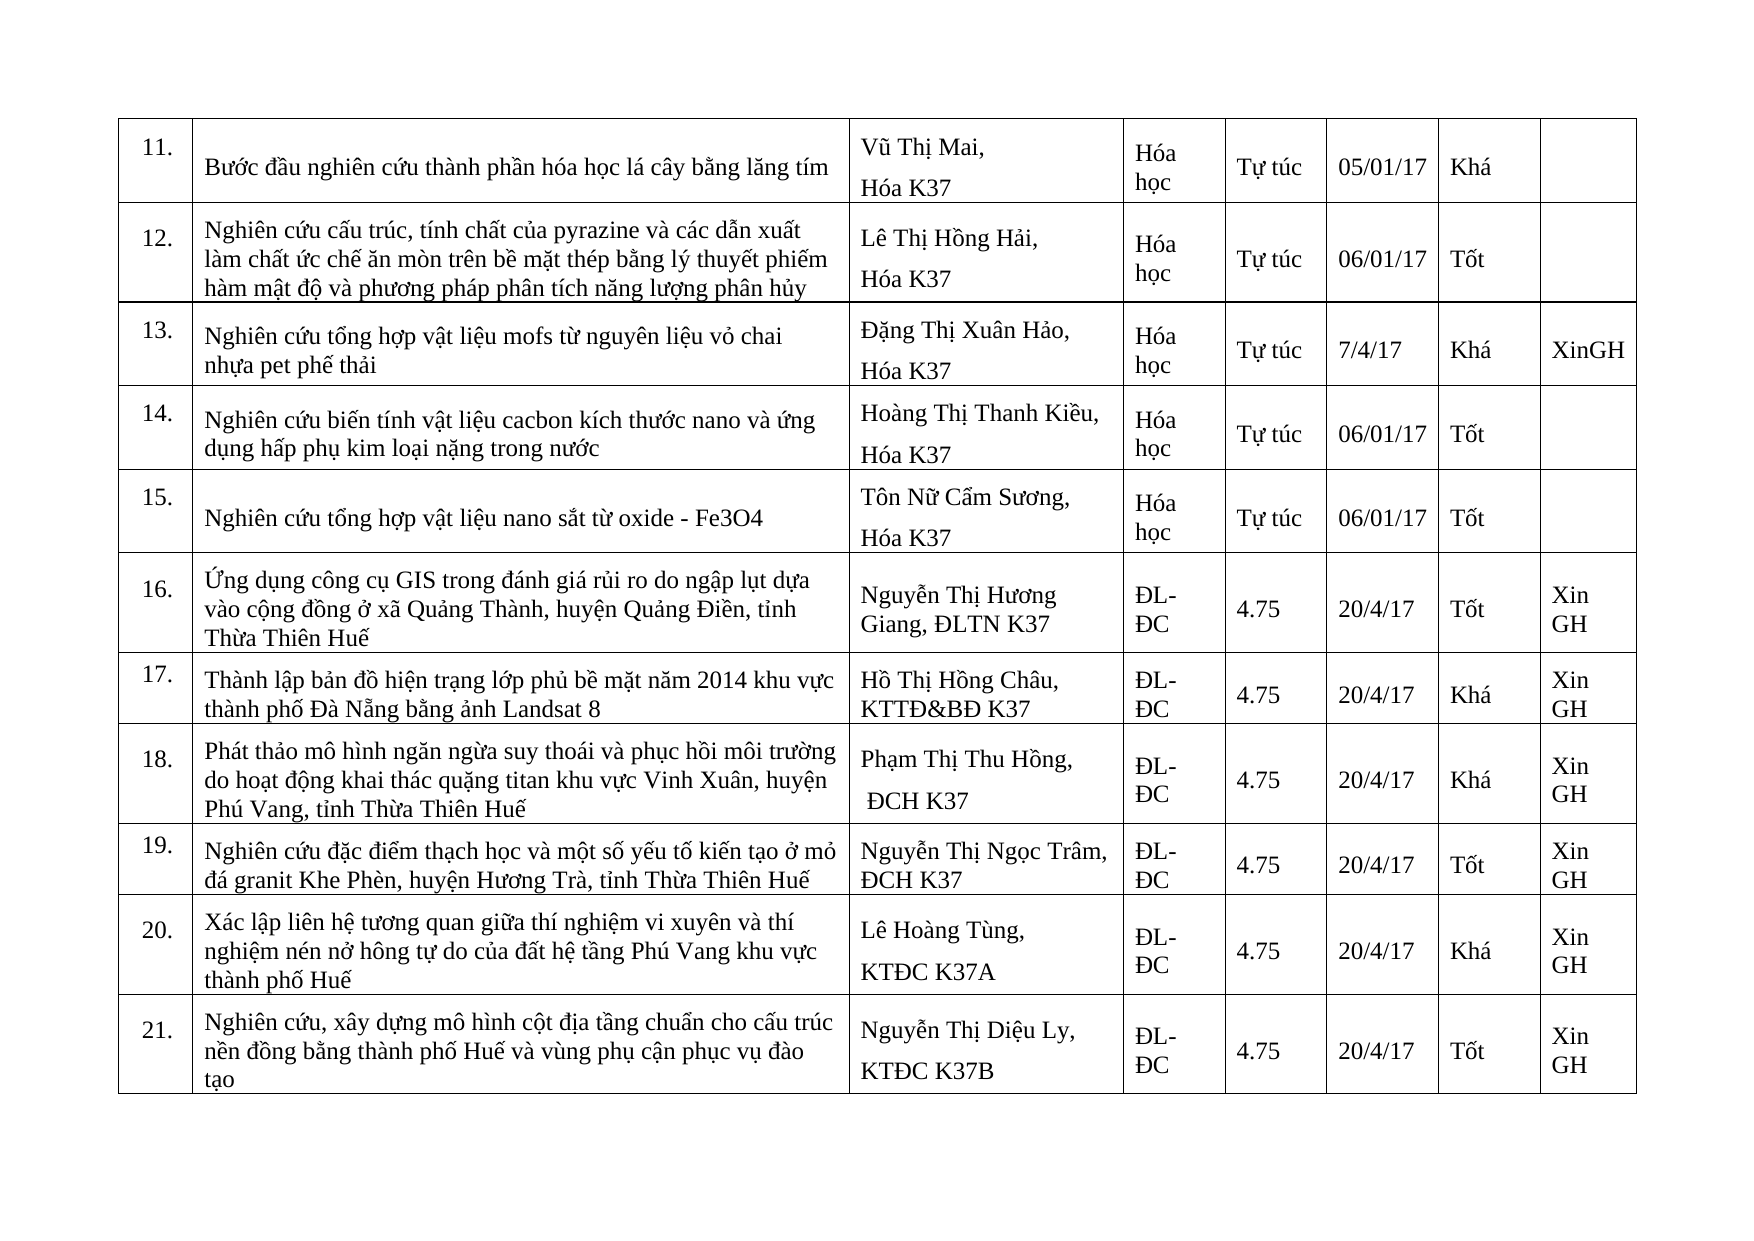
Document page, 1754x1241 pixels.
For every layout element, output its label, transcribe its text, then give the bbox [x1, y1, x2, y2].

table_cell Nghiên cứu, xây dựng mô hình cột địa tầng chuẩn cho cấu trúc nền đồng bằng thành phố Huế và vùng phụ cận phục vụ đào tạo [193, 995, 849, 1093]
table_cell [119, 203, 192, 301]
table_cell [119, 995, 192, 1093]
table_cell Thành lập bản đồ hiện trạng lớp phủ bề mặt năm 2014 khu vực thành phố Đà Nẵng bằng ảnh Landsat 8 [193, 653, 849, 723]
table_cell Nguyễn Thị Hương Giang, ĐLTN K37 [850, 553, 1123, 652]
table_cell Nghiên cứu tổng hợp vật liệu mofs từ nguyên liệu vỏ chai nhựa pet phế thải [193, 303, 849, 385]
table_cell 20/4/17 [1327, 824, 1438, 894]
table_cell Hóa học [1124, 203, 1225, 301]
table_cell Nguyễn Thị Ngọc Trâm, ĐCH K37 [850, 824, 1123, 894]
table_cell 20/4/17 [1327, 895, 1438, 993]
table_cell Xin GH [1541, 824, 1636, 894]
table_cell Bước đầu nghiên cứu thành phần hóa học lá cây bằng lăng tím [193, 119, 849, 202]
table_cell [119, 470, 192, 552]
table_cell [119, 386, 192, 468]
table_cell [119, 553, 192, 652]
table_cell Tự túc [1226, 303, 1326, 385]
table_cell 4.75 [1226, 553, 1326, 652]
table_cell Tôn Nữ Cẩm Sương, Hóa K37 [850, 470, 1123, 552]
table_cell 4.75 [1226, 895, 1326, 993]
table_cell Xin GH [1541, 995, 1636, 1093]
table_cell [1541, 386, 1636, 468]
table_cell Hóa học [1124, 303, 1225, 385]
table_cell Ứng dụng công cụ GIS trong đánh giá rủi ro do ngập lụt dựa vào cộng đồng ở xã Quảng Thành, huyện Quảng Điền, tỉnh Thừa Thiên Huế [193, 553, 849, 652]
table_cell Tốt [1439, 553, 1540, 652]
table_cell Khá [1439, 895, 1540, 993]
table_cell [1541, 119, 1636, 202]
table_cell Hóa học [1124, 119, 1225, 202]
table_cell Xác lập liên hệ tương quan giữa thí nghiệm vi xuyên và thí nghiệm nén nở hông tự do của đất hệ tầng Phú Vang khu vực thành phố Huế [193, 895, 849, 993]
table_cell Tốt [1439, 995, 1540, 1093]
table_cell Xin GH [1541, 895, 1636, 993]
table_cell Lê Hoàng Tùng, KTĐC K37A [850, 895, 1123, 993]
table_cell Nghiên cứu đặc điểm thạch học và một số yếu tố kiến tạo ở mỏ đá granit Khe Phèn, huyện Hương Trà, tỉnh Thừa Thiên Huế [193, 824, 849, 894]
table_cell Tốt [1439, 203, 1540, 301]
table_cell Phạm Thị Thu Hồng, ĐCH K37 [850, 724, 1123, 823]
table_cell Tốt [1439, 386, 1540, 468]
table_cell 06/01/17 [1327, 386, 1438, 468]
table_cell 05/01/17 [1327, 119, 1438, 202]
table_cell Tự túc [1226, 470, 1326, 552]
table_cell Nghiên cứu biến tính vật liệu cacbon kích thước nano và ứng dụng hấp phụ kim loại nặng trong nước [193, 386, 849, 468]
table_cell [119, 303, 192, 385]
table_cell Xin GH [1541, 653, 1636, 723]
table_cell 06/01/17 [1327, 470, 1438, 552]
table_cell Đặng Thị Xuân Hảo, Hóa K37 [850, 303, 1123, 385]
table_cell Tự túc [1226, 386, 1326, 468]
table_cell Vũ Thị Mai, Hóa K37 [850, 119, 1123, 202]
table_cell ĐL- ĐC [1124, 824, 1225, 894]
table_cell Hóa học [1124, 386, 1225, 468]
table_cell Phát thảo mô hình ngăn ngừa suy thoái và phục hồi môi trường do hoạt động khai thác quặng titan khu vực Vinh Xuân, huyện Phú Vang, tỉnh Thừa Thiên Huế [193, 724, 849, 823]
table_cell 4.75 [1226, 824, 1326, 894]
table_cell [119, 824, 192, 894]
table_cell XinGH [1541, 303, 1636, 385]
table_cell [119, 724, 192, 823]
table_cell Xin GH [1541, 553, 1636, 652]
table_cell ĐL- ĐC [1124, 724, 1225, 823]
table_cell Xin GH [1541, 724, 1636, 823]
table_cell Hóa học [1124, 470, 1225, 552]
table_cell 4.75 [1226, 653, 1326, 723]
table_cell 06/01/17 [1327, 203, 1438, 301]
table_cell 4.75 [1226, 995, 1326, 1093]
table_cell Nguyễn Thị Diệu Ly, KTĐC K37B [850, 995, 1123, 1093]
table_cell [119, 653, 192, 723]
table_cell 20/4/17 [1327, 724, 1438, 823]
table_cell Tốt [1439, 824, 1540, 894]
table_cell 20/4/17 [1327, 653, 1438, 723]
table_cell Khá [1439, 303, 1540, 385]
table_cell Khá [1439, 724, 1540, 823]
table_cell 7/4/17 [1327, 303, 1438, 385]
table_cell ĐL- ĐC [1124, 553, 1225, 652]
table_cell Tự túc [1226, 203, 1326, 301]
table_cell [1541, 470, 1636, 552]
table_cell Nghiên cứu tổng hợp vật liệu nano sắt từ oxide - Fe3O4 [193, 470, 849, 552]
table_cell Tốt [1439, 470, 1540, 552]
table_cell 20/4/17 [1327, 995, 1438, 1093]
table_cell ĐL- ĐC [1124, 653, 1225, 723]
table_cell Hồ Thị Hồng Châu, KTTĐ&BĐ K37 [850, 653, 1123, 723]
table_cell ĐL- ĐC [1124, 895, 1225, 993]
table_cell Khá [1439, 119, 1540, 202]
table_cell Khá [1439, 653, 1540, 723]
table_cell ĐL- ĐC [1124, 995, 1225, 1093]
table_cell [119, 895, 192, 993]
table_cell 4.75 [1226, 724, 1326, 823]
table_cell Hoàng Thị Thanh Kiều, Hóa K37 [850, 386, 1123, 468]
table_cell [1541, 203, 1636, 301]
table_cell Nghiên cứu cấu trúc, tính chất của pyrazine và các dẫn xuất làm chất ức chế ăn mòn trên bề mặt thép bằng lý thuyết phiếm hàm mật độ và phương pháp phân tích năng lượng phân hủy [193, 203, 849, 301]
table_cell 20/4/17 [1327, 553, 1438, 652]
table_cell Lê Thị Hồng Hải, Hóa K37 [850, 203, 1123, 301]
table_cell Tự túc [1226, 119, 1326, 202]
table_cell [119, 119, 192, 202]
